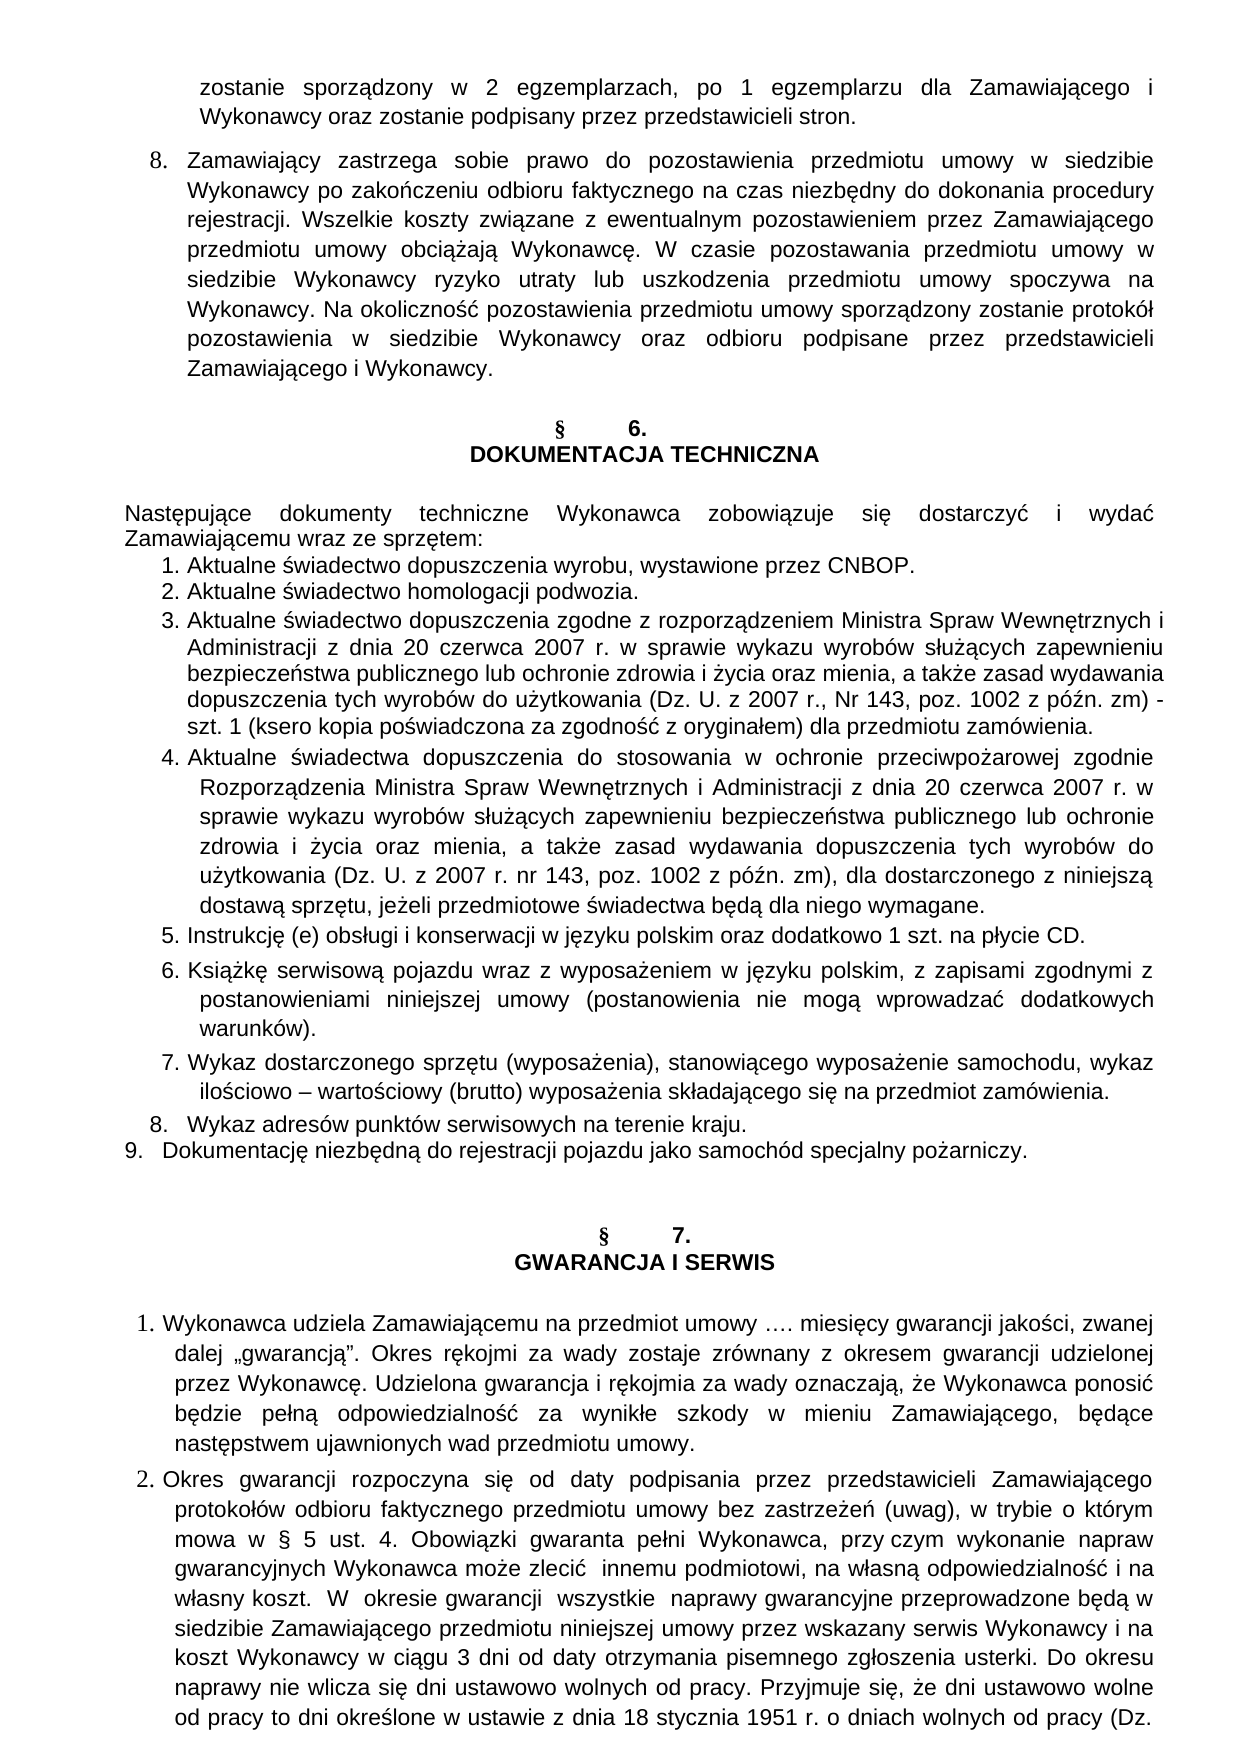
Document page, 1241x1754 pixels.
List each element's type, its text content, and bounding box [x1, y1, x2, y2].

list Aktualne świadectwa dopuszczenia do stosowania w ochronie przeciwpożarowej zgodnie Rozporządzenia Ministra Spraw Wewnętrznych i Administracji z dnia 20 czerwca 2007 r. w sprawie wykazu wyrobów służących zapewnieniu bezpieczeństwa publicznego lub ochronie zdrowia i życia oraz mienia, a także zasad wydawania dopuszczenia tych wyrobów do użytkowania (Dz. U. z 2007 r. nr 143, poz. 1002 z późn. zm), dla dostarczonego z niniejszą dostawą sprzętu, jeżeli przedmiotowe świadectwa będą dla niego wymagane. [161, 744, 1154, 918]
list Wykaz dostarczonego sprzętu (wyposażenia), stanowiącego wyposażenie samochodu, wykaz ilościowo – wartościowy (brutto) wyposażenia składającego się na przedmiot zamówienia. [161, 1049, 1154, 1104]
text GWARANCJA I SERWIS [124, 1249, 1165, 1275]
list Aktualne świadectwo dopuszczenia wyrobu, wystawione przez CNBOP. [161, 552, 1165, 578]
list Instrukcję (e) obsługi i konserwacji w języku polskim oraz dodatkowo 1 szt. na płycie CD. [161, 922, 1165, 948]
list Dokumentację niezbędną do rejestracji pojazdu jako samochód specjalny pożarniczy. [124, 1137, 1165, 1163]
list 6. [124, 415, 1077, 441]
text DOKUMENTACJA TECHNICZNA [124, 441, 1165, 468]
list Zamawiający zastrzega sobie prawo do pozostawienia przedmiotu umowy w siedzibie Wykonawcy po zakończeniu odbioru faktycznego na czas niezbędny do dokonania procedury rejestracji. Wszelkie koszty związane z ewentualnym pozostawieniem przez Zamawiającego przedmiotu umowy obciążają Wykonawcę. W czasie pozostawania przedmiotu umowy w siedzibie Wykonawcy ryzyko utraty lub uszkodzenia przedmiotu umowy spoczywa na Wykonawcy. Na okoliczność pozostawienia przedmiotu umowy sporządzony zostanie protokół pozostawienia w siedzibie Wykonawcy oraz odbioru podpisane przez przedstawicieli Zamawiającego i Wykonawcy. [149, 145, 1154, 381]
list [136, 1464, 1154, 1730]
text Następujące dokumenty techniczne Wykonawca zobowiązuje się dostarczyć i wydać Zamawiającemu wraz ze sprzętem: [124, 501, 1154, 551]
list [161, 74, 1154, 130]
list Wykaz adresów punktów serwisowych na terenie kraju. [149, 1111, 1165, 1137]
list Książkę serwisową pojazdu wraz z wyposażeniem w języku polskim, z zapisami zgodnymi z postanowieniami niniejszej umowy (postanowienia nie mogą wprowadzać dodatkowych warunków). [161, 957, 1154, 1041]
list Wykonawca udziela Zamawiającemu na przedmiot umowy …. miesięcy gwarancji jakości, zwanej dalej „gwarancją”. Okres rękojmi za wady zostaje zrównany z okresem gwarancji udzielonej przez Wykonawcę. Udzielona gwarancja i rękojmia za wady oznaczają, że Wykonawca ponosić będzie pełną odpowiedzialność za wynikłe szkody w mieniu Zamawiającego, będące następstwem ujawnionych wad przedmiotu umowy. [136, 1308, 1154, 1456]
list Aktualne świadectwo dopuszczenia zgodne z rozporządzeniem Ministra Spraw Wewnętrznych i Administracji z dnia 20 czerwca 2007 r. w sprawie wykazu wyrobów służących zapewnieniu bezpieczeństwa publicznego lub ochronie zdrowia i życia oraz mienia, a także zasad wydawania dopuszczenia tych wyrobów do użytkowania (Dz. U. z 2007 r., Nr 143, poz. 1002 z późn. zm) - szt. 1 (ksero kopia poświadczona za zgodność z oryginałem) dla przedmiotu zamówienia. [161, 607, 1165, 739]
list Aktualne świadectwo homologacji podwozia. [161, 578, 1165, 604]
list 7. [124, 1222, 1165, 1249]
